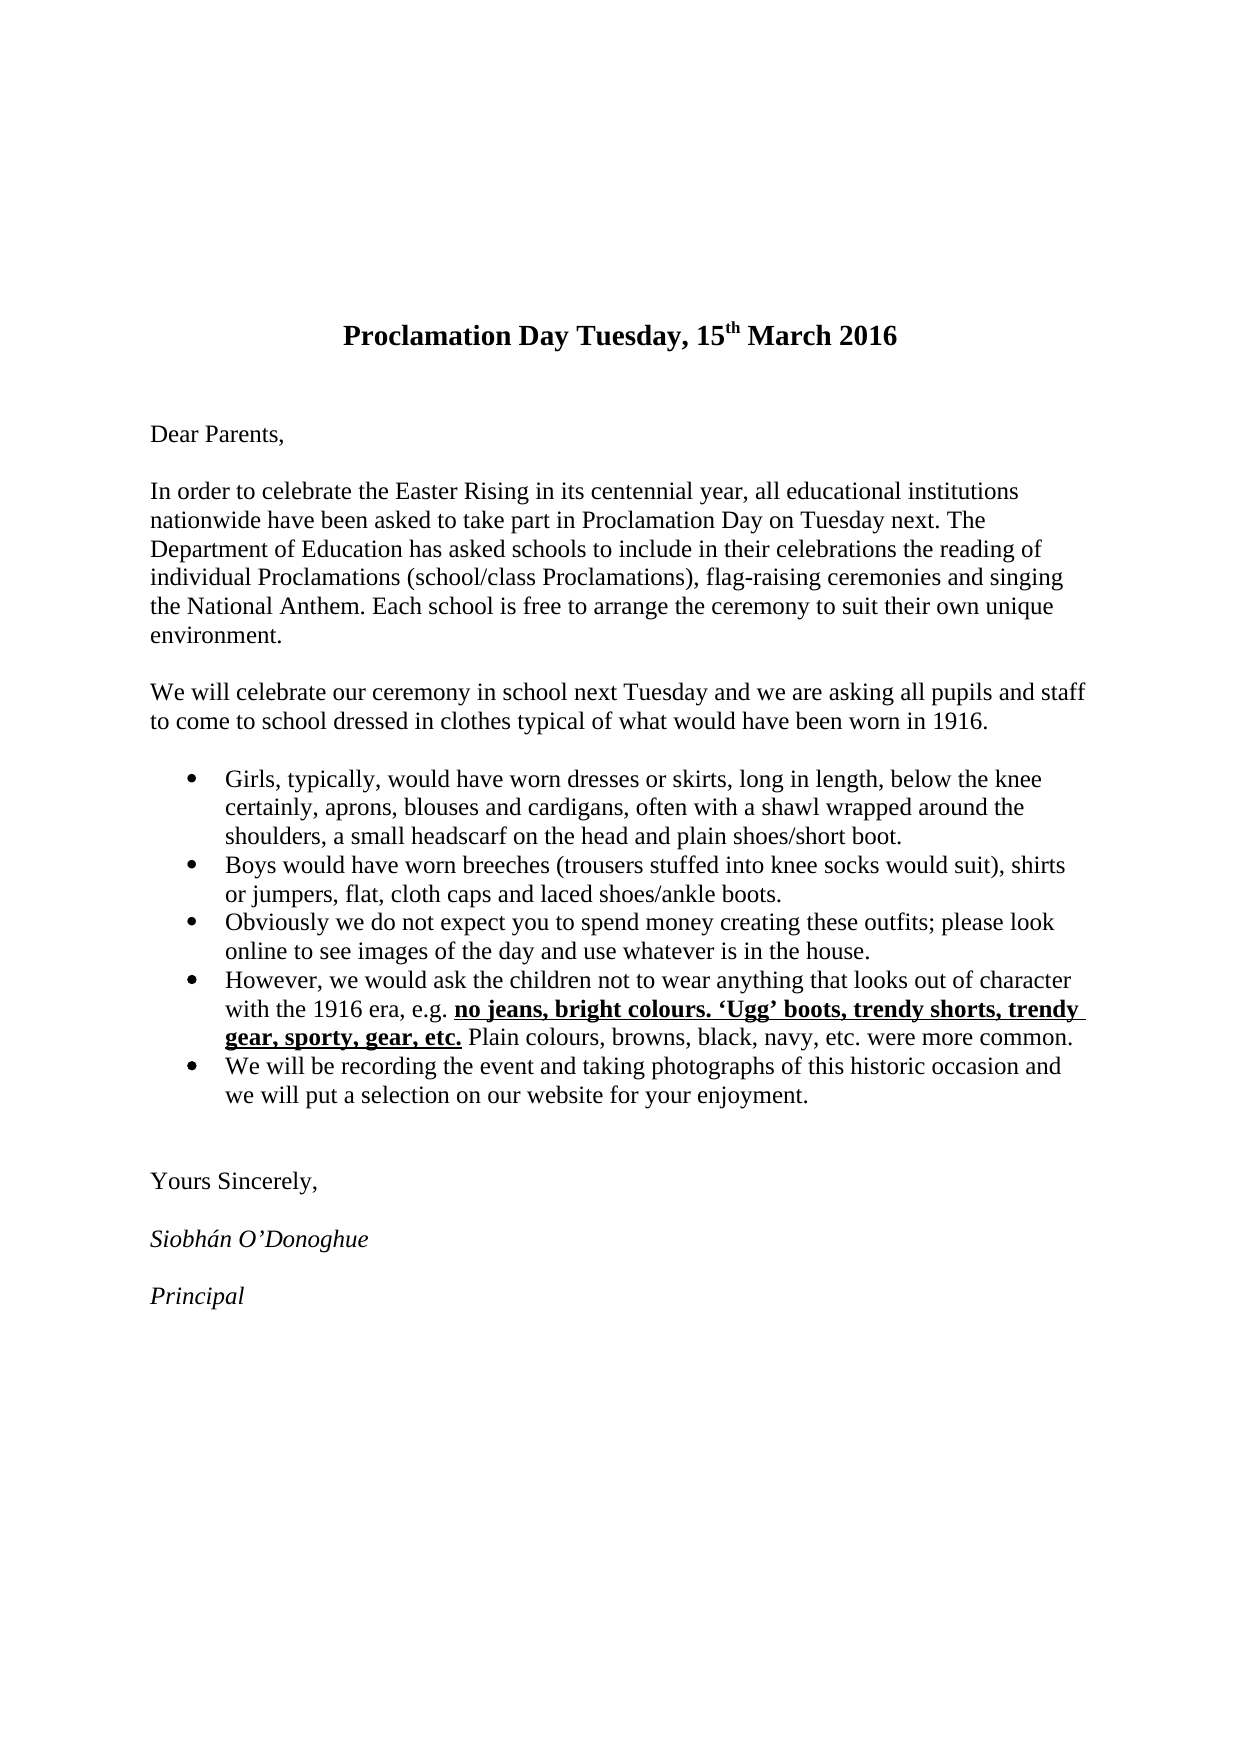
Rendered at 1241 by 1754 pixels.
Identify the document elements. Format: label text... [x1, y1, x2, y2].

text Principal [150, 1281, 1090, 1310]
text In order to celebrate the Easter Rising in its centennial year, all educational institutions nationwide have been asked to take part in Proclamation Day on Tuesday next. The Department of Education has asked schools to include in their celebrations the reading of individual Proclamations (school/class Proclamations), flag-raising ceremonies and singing the National Anthem. Each school is free to arrange the ceremony to suit their own unique environment. [150, 476, 1090, 649]
text We will celebrate our ceremony in school next Tuesday and we are asking all pupils and staff to come to school dressed in clothes typical of what would have been worn in 1916. [150, 677, 1090, 735]
text Proclamation Day Tuesday, 15th March 2016 [150, 318, 1090, 352]
list However, we would ask the children not to wear anything that looks out of character with the 1916 era, e.g. no jeans, bright colours. ‘Ugg’ boots, trendy shorts, trendy gear, sporty, gear, etc. Plain colours, browns, black, navy, etc. were more common. [187, 965, 1090, 1051]
list We will be recording the event and taking photographs of this historic occasion and we will put a selection on our website for your enjoyment. [187, 1051, 1090, 1109]
list Boys would have worn breeches (trousers stuffed into knee socks would suit), shirts or jumpers, flat, cloth caps and laced shoes/ankle boots. [187, 850, 1090, 907]
text Yours Sincerely, [150, 1166, 1090, 1195]
text Siobhán O’Donoghue [150, 1224, 1090, 1252]
list Obviously we do not expect you to spend money creating these outfits; please look online to see images of the day and use whatever is in the house. [187, 907, 1090, 965]
text Dear Parents, [150, 419, 1090, 447]
list Girls, typically, would have worn dresses or skirts, long in length, below the knee certainly, aprons, blouses and cardigans, often with a shawl wrapped around the shoulders, a small headscarf on the head and plain shoes/short boot. [187, 764, 1090, 850]
